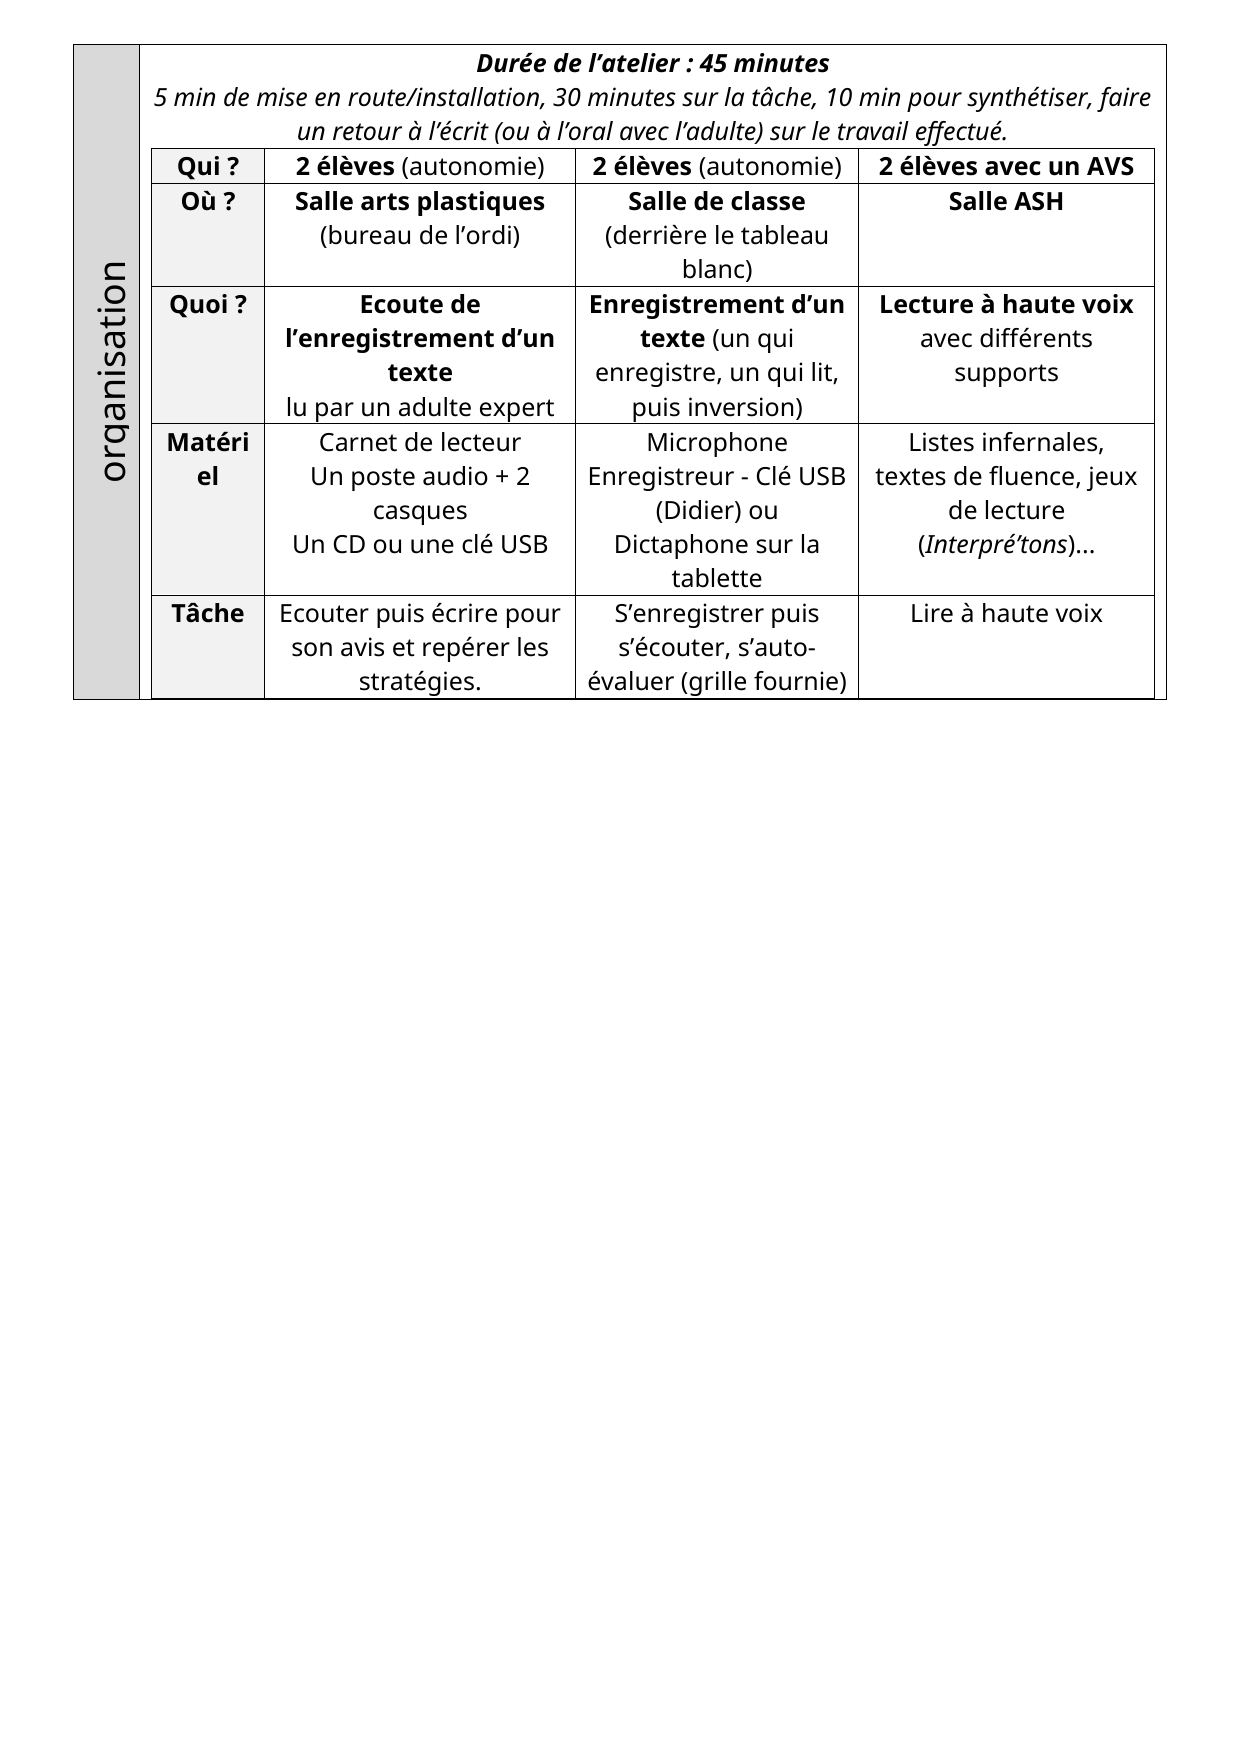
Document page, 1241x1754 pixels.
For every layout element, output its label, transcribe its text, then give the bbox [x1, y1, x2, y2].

table_cell organisation [74, 45, 139, 699]
table_cell Durée de l’atelier : 45 minutes 5 min de mise en route/installation, 30 minutes sur la tâche, 10 min pour synthétiser, faire un retour à l’écrit (ou à l’oral avec l’adulte) sur le travail effectué. [140, 45, 1166, 699]
